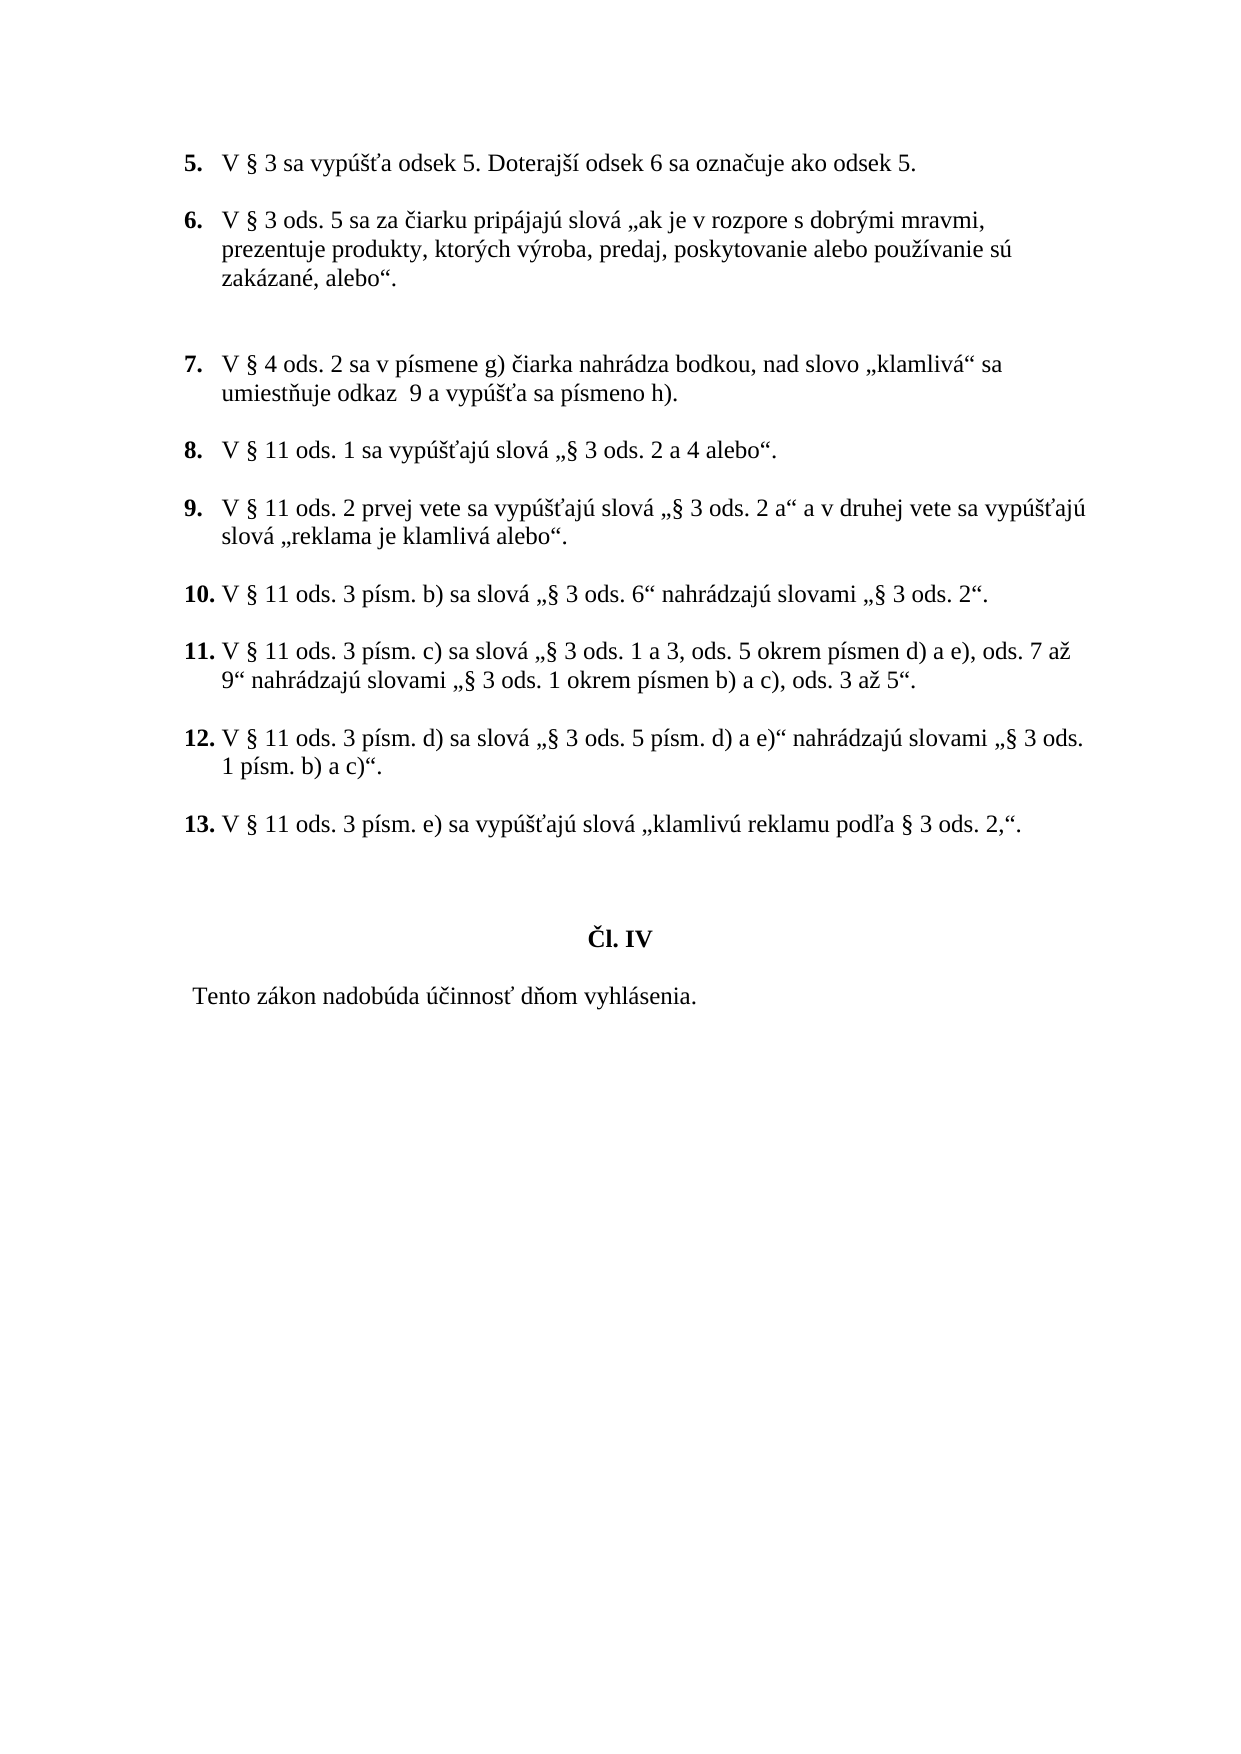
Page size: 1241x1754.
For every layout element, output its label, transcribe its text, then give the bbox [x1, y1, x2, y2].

list V § 11 ods. 1 sa vypúšťajú slová „§ 3 ods. 2 a 4 alebo“. [184, 435, 1093, 464]
list V § 11 ods. 3 písm. c) sa slová „§ 3 ods. 1 a 3, ods. 5 okrem písmen d) a e), ods. 7 až 9“ nahrádzajú slovami „§ 3 ods. 1 okrem písmen b) a c), ods. 3 až 5“. [184, 636, 1093, 694]
list V § 4 ods. 2 sa v písmene g) čiarka nahrádza bodkou, nad slovo „klamlivá“ sa umiestňuje odkaz 9 a vypúšťa sa písmeno h). [184, 349, 1093, 406]
list V § 3 ods. 5 sa za čiarku pripájajú slová „ak je v rozpore s dobrými mravmi, prezentuje produkty, ktorých výroba, predaj, poskytovanie alebo používanie sú zakázané, alebo“. [184, 205, 1093, 291]
list V § 11 ods. 3 písm. b) sa slová „§ 3 ods. 6“ nahrádzajú slovami „§ 3 ods. 2“. [184, 579, 1093, 608]
list V § 11 ods. 3 písm. e) sa vypúšťajú slová „klamlivú reklamu podľa § 3 ods. 2,“. [184, 809, 1093, 838]
text Tento zákon nadobúda účinnosť dňom vyhlásenia. [192, 981, 1093, 1010]
text Čl. IV [148, 924, 1093, 953]
list V § 11 ods. 2 prvej vete sa vypúšťajú slová „§ 3 ods. 2 a“ a v druhej vete sa vypúšťajú slová „reklama je klamlivá alebo“. [184, 493, 1093, 550]
list V § 11 ods. 3 písm. d) sa slová „§ 3 ods. 5 písm. d) a e)“ nahrádzajú slovami „§ 3 ods. 1 písm. b) a c)“. [184, 723, 1093, 780]
list V § 3 sa vypúšťa odsek 5. Doterajší odsek 6 sa označuje ako odsek 5. [184, 148, 1093, 176]
